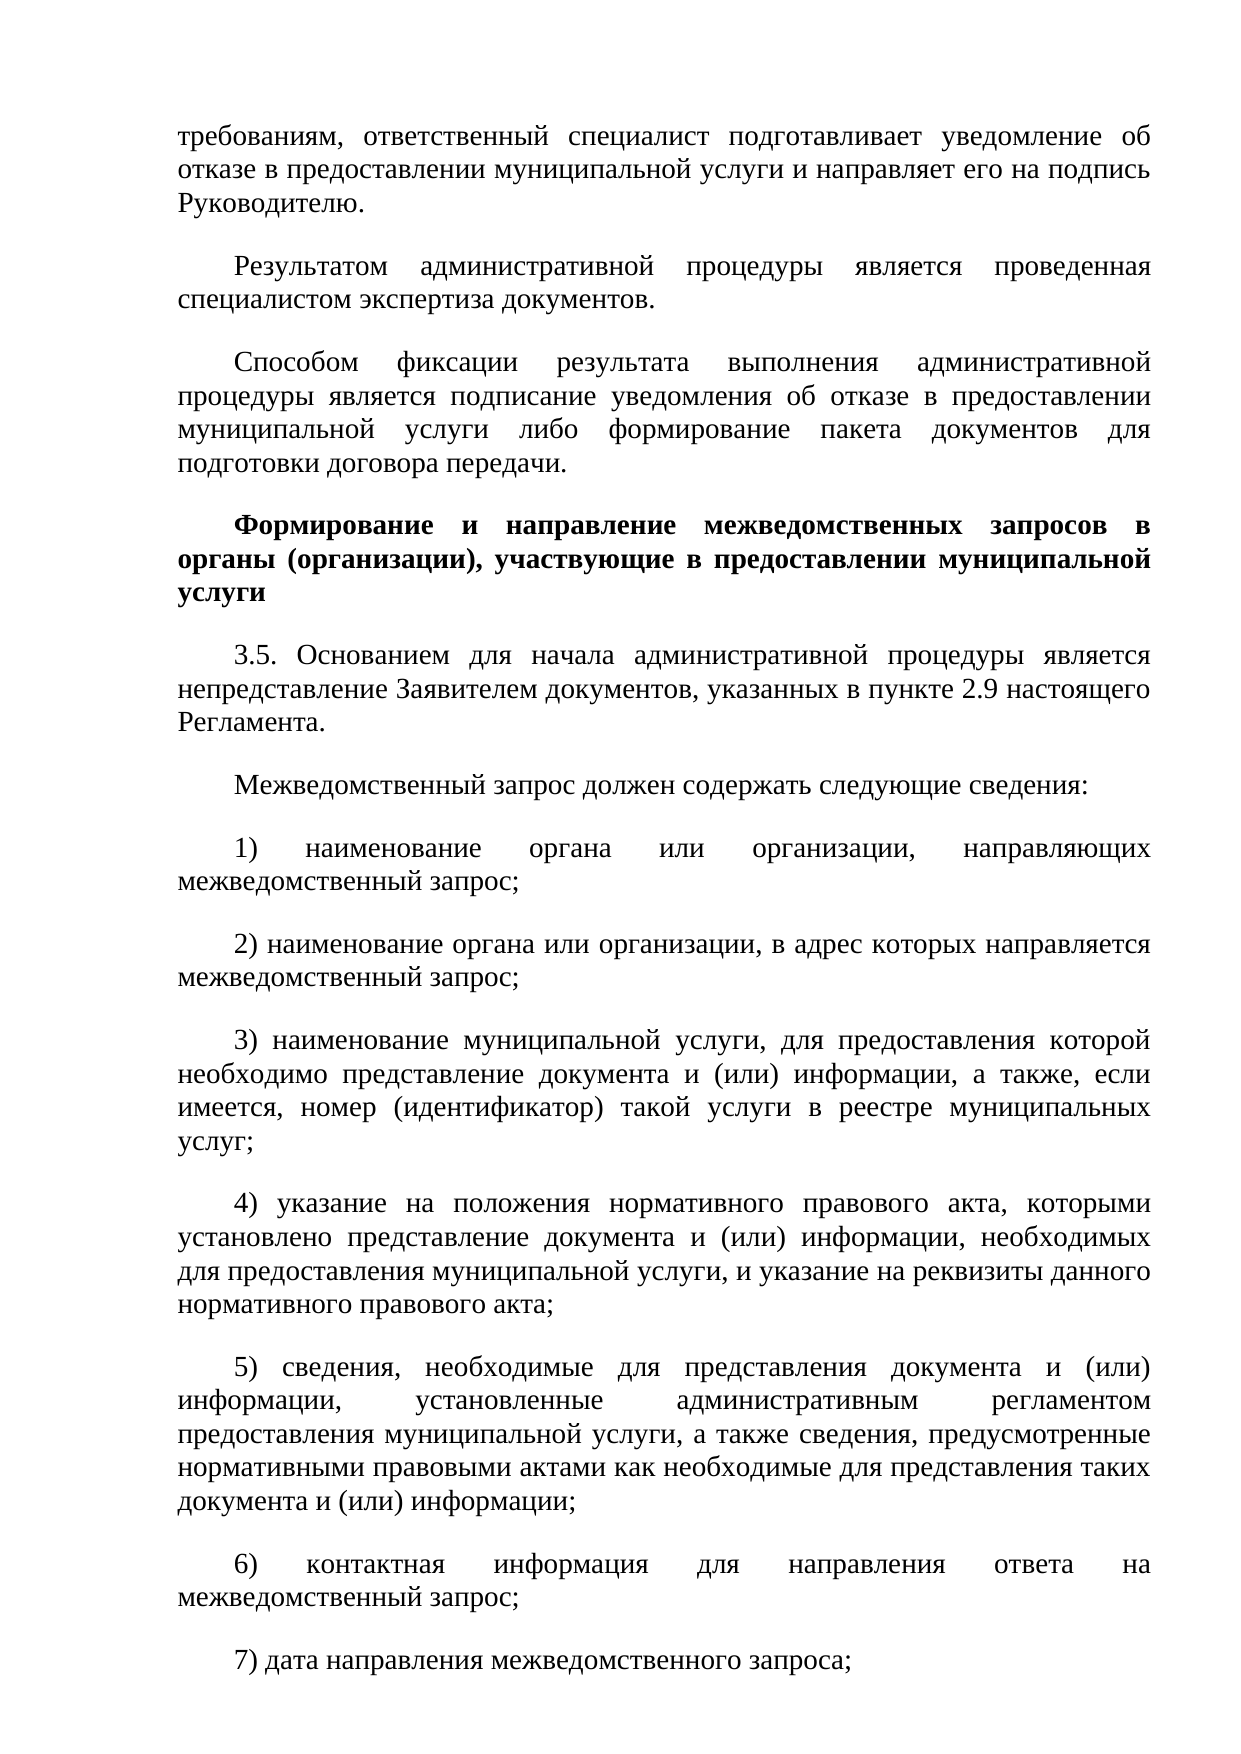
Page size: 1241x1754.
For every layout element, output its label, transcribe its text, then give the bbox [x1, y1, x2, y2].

text 7) дата направления межведомственного запроса; [177, 1642, 1152, 1676]
text 2) наименование органа или организации, в адрес которых направляется межведомственный запрос; [177, 926, 1152, 993]
text Формирование и направление межведомственных запросов в органы (организации), участвующие в предоставлении муниципальной услуги [177, 507, 1152, 608]
text Результатом административной процедуры является проведенная специалистом экспертиза документов. [177, 248, 1152, 315]
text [177, 118, 1152, 219]
text Способом фиксации результата выполнения административной процедуры является подписание уведомления об отказе в предоставлении муниципальной услуги либо формирование пакета документов для подготовки договора передачи. [177, 344, 1152, 478]
text Межведомственный запрос должен содержать следующие сведения: [177, 767, 1152, 801]
text 6) контактная информация для направления ответа на межведомственный запрос; [177, 1546, 1152, 1613]
text 1) наименование органа или организации, направляющих межведомственный запрос; [177, 830, 1152, 897]
text 5) сведения, необходимые для представления документа и (или) информации, установленные административным регламентом предоставления муниципальной услуги, а также сведения, предусмотренные нормативными правовыми актами как необходимые для представления таких документа и (или) информации; [177, 1349, 1152, 1517]
text 4) указание на положения нормативного правового акта, которыми установлено представление документа и (или) информации, необходимых для предоставления муниципальной услуги, и указание на реквизиты данного нормативного правового акта; [177, 1186, 1152, 1320]
text 3.5. Основанием для начала административной процедуры является непредставление Заявителем документов, указанных в пункте 2.9 настоящего Регламента. [177, 637, 1152, 738]
text 3) наименование муниципальной услуги, для предоставления которой необходимо представление документа и (или) информации, а также, если имеется, номер (идентификатор) такой услуги в реестре муниципальных услуг; [177, 1022, 1152, 1156]
